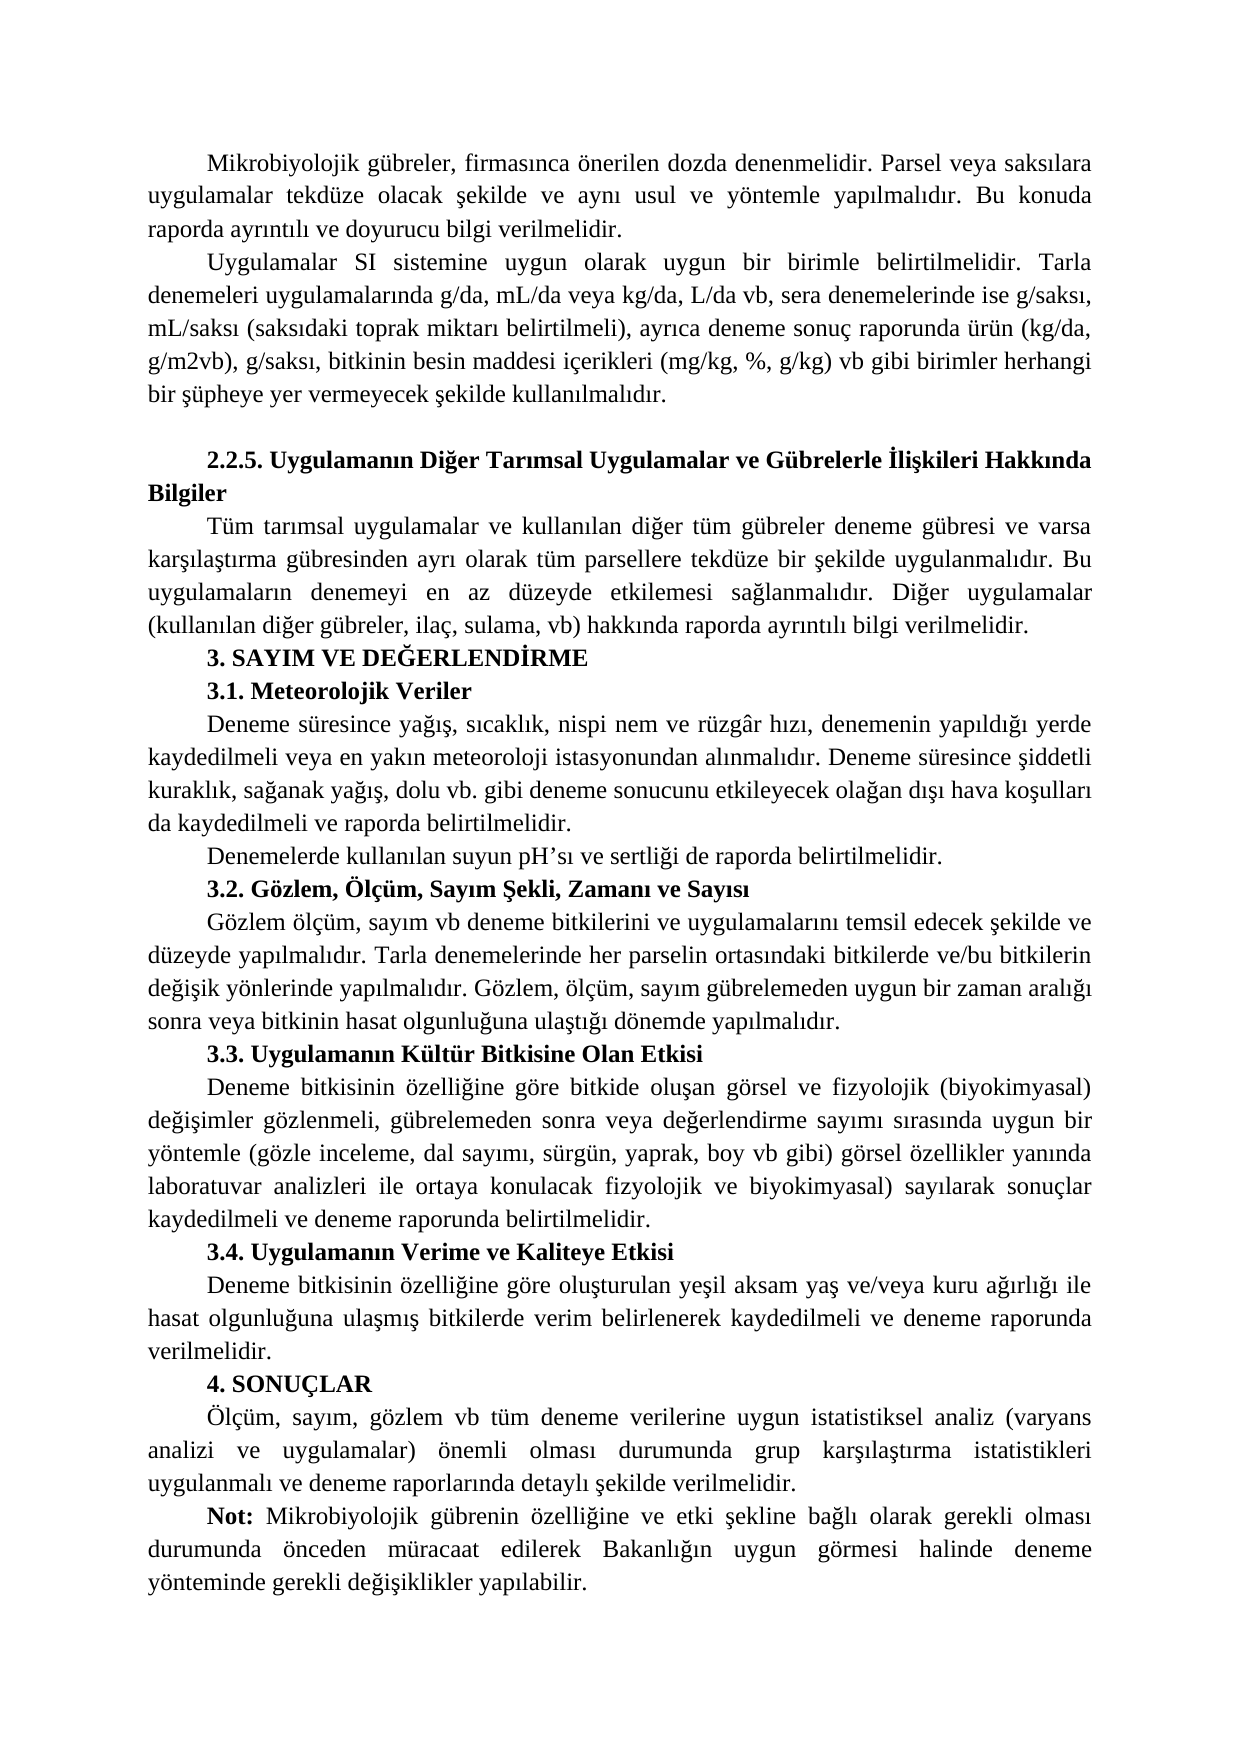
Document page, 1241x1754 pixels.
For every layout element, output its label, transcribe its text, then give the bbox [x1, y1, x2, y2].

text 3.3. Uygulamanın Kültür Bitkisine Olan Etkisi [148, 1039, 1093, 1068]
text Ölçüm, sayım, gözlem vb tüm deneme verilerine uygun istatistiksel analiz (varyans analizi ve uygulamalar) önemli olması durumunda grup karşılaştırma istatistikleri uygulanmalı ve deneme raporlarında detaylı şekilde verilmelidir. [148, 1402, 1093, 1497]
text Deneme bitkisinin özelliğine göre oluşturulan yeşil aksam yaş ve/veya kuru ağırlığı ile hasat olgunluğuna ulaşmış bitkilerde verim belirlenerek kaydedilmeli ve deneme raporunda verilmelidir. [148, 1270, 1093, 1365]
text 4. SONUÇLAR [148, 1369, 1093, 1398]
text Not: Mikrobiyolojik gübrenin özelliğine ve etki şekline bağlı olarak gerekli olması durumunda önceden müracaat edilerek Bakanlığın uygun görmesi halinde deneme yönteminde gerekli değişiklikler yapılabilir. [148, 1501, 1093, 1596]
text 3.1. Meteorolojik Veriler [148, 676, 1093, 705]
text 3.4. Uygulamanın Verime ve Kaliteye Etkisi [148, 1237, 1093, 1266]
text Denemelerde kullanılan suyun pH’sı ve sertliği de raporda belirtilmelidir. [148, 841, 1093, 870]
text Gözlem ölçüm, sayım vb deneme bitkilerini ve uygulamalarını temsil edecek şekilde ve düzeyde yapılmalıdır. Tarla denemelerinde her parselin ortasındaki bitkilerde ve/bu bitkilerin değişik yönlerinde yapılmalıdır. Gözlem, ölçüm, sayım gübrelemeden uygun bir zaman aralığı sonra veya bitkinin hasat olgunluğuna ulaştığı dönemde yapılmalıdır. [148, 907, 1093, 1035]
text Deneme bitkisinin özelliğine göre bitkide oluşan görsel ve fizyolojik (biyokimyasal) değişimler gözlenmeli, gübrelemeden sonra veya değerlendirme sayımı sırasında uygun bir yöntemle (gözle inceleme, dal sayımı, sürgün, yaprak, boy vb gibi) görsel özellikler yanında laboratuvar analizleri ile ortaya konulacak fizyolojik ve biyokimyasal) sayılarak sonuçlar kaydedilmeli ve deneme raporunda belirtilmelidir. [148, 1072, 1093, 1233]
text Deneme süresince yağış, sıcaklık, nispi nem ve rüzgâr hızı, denemenin yapıldığı yerde kaydedilmeli veya en yakın meteoroloji istasyonundan alınmalıdır. Deneme süresince şiddetli kuraklık, sağanak yağış, dolu vb. gibi deneme sonucunu etkileyecek olağan dışı hava koşulları da kaydedilmeli ve raporda belirtilmelidir. [148, 709, 1093, 837]
text 2.2.5. Uygulamanın Diğer Tarımsal Uygulamalar ve Gübrelerle İlişkileri Hakkında Bilgiler [148, 445, 1093, 507]
text Tüm tarımsal uygulamalar ve kullanılan diğer tüm gübreler deneme gübresi ve varsa karşılaştırma gübresinden ayrı olarak tüm parsellere tekdüze bir şekilde uygulanmalıdır. Bu uygulamaların denemeyi en az düzeyde etkilemesi sağlanmalıdır. Diğer uygulamalar (kullanılan diğer gübreler, ilaç, sulama, vb) hakkında raporda ayrıntılı bilgi verilmelidir. [148, 511, 1093, 639]
text Mikrobiyolojik gübreler, firmasınca önerilen dozda denenmelidir. Parsel veya saksılara uygulamalar tekdüze olacak şekilde ve aynı usul ve yöntemle yapılmalıdır. Bu konuda raporda ayrıntılı ve doyurucu bilgi verilmelidir. [148, 148, 1093, 242]
text Uygulamalar SI sistemine uygun olarak uygun bir birimle belirtilmelidir. Tarla denemeleri uygulamalarında g/da, mL/da veya kg/da, L/da vb, sera denemelerinde ise g/saksı, mL/saksı (saksıdaki toprak miktarı belirtilmeli), ayrıca deneme sonuç raporunda ürün (kg/da, g/m2vb), g/saksı, bitkinin besin maddesi içerikleri (mg/kg, %, g/kg) vb gibi birimler herhangi bir şüpheye yer vermeyecek şekilde kullanılmalıdır. [148, 247, 1093, 407]
text 3. SAYIM VE DEĞERLENDİRME [148, 643, 1093, 672]
text 3.2. Gözlem, Ölçüm, Sayım Şekli, Zamanı ve Sayısı [148, 874, 1093, 903]
